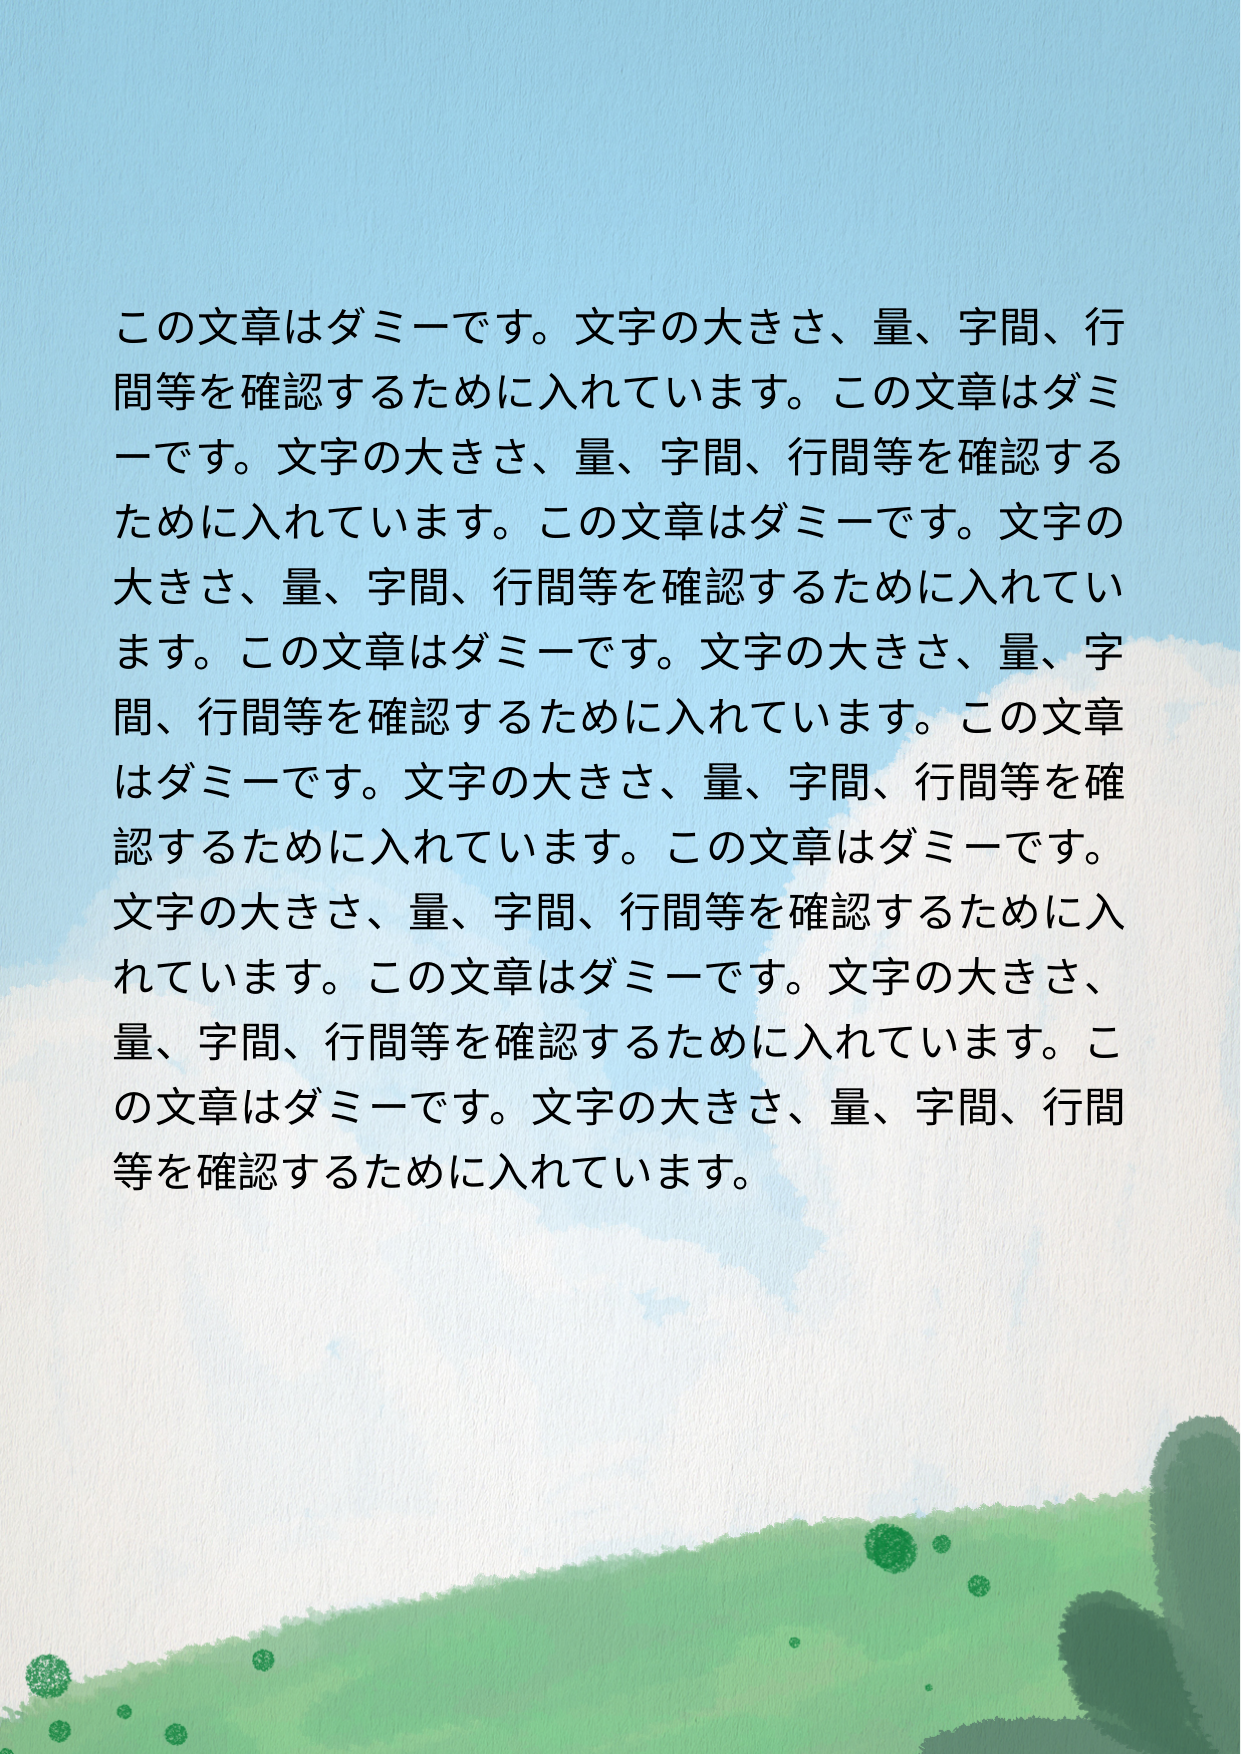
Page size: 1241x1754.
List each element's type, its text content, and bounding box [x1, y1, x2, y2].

picture [0, 0, 1241, 1754]
text この文章はダミーです。文字の大きさ、量、字間、行間等を確認するために入れています。この文章はダミーです。文字の大きさ、量、字間、行間等を確認するために入れています。この文章はダミーです。文字の大きさ、量、字間、行間等を確認するために入れています。この文章はダミーです。文字の大きさ、量、字間、行間等を確認するために入れています。この文章はダミーです。文字の大きさ、量、字間、行間等を確認するために入れています。この文章はダミーです。文字の大きさ、量、字間、行間等を確認するために入れています。この文章はダミーです。文字の大きさ、量、字間、行間等を確認するために入れています。この文章はダミーです。文字の大きさ、量、字間、行間等を確認するために入れています。 [112, 292, 1128, 1202]
